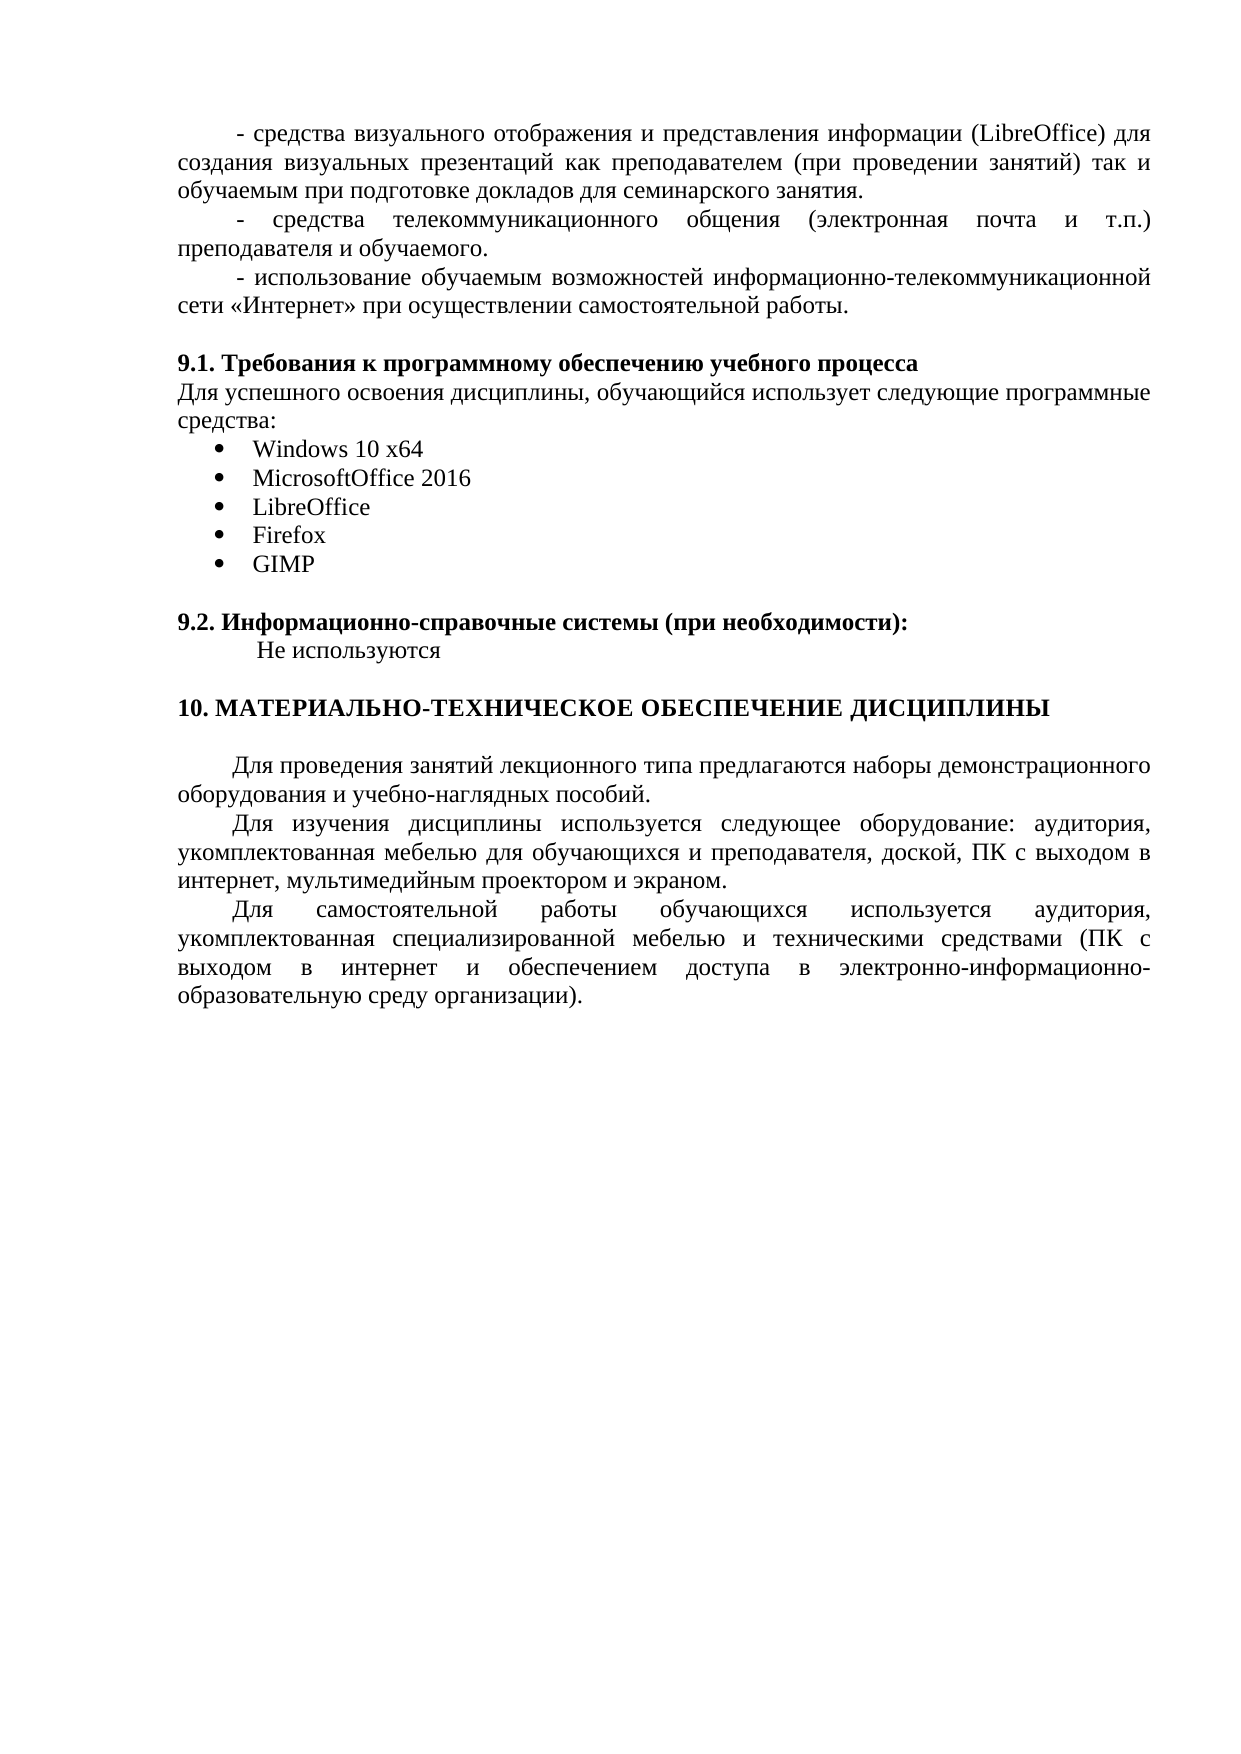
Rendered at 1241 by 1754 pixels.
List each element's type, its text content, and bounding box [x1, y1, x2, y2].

text Для успешного освоения дисциплины, обучающийся использует следующие программные средства: [177, 377, 1152, 434]
list GIMP [215, 549, 1152, 578]
text Для изучения дисциплины используется следующее оборудование: аудитория, укомплектованная мебелью для обучающихся и преподавателя, доской, ПК с выходом в интернет, мультимедийным проектором и экраном. [177, 808, 1152, 894]
text 9.2. Информационно-справочные системы (при необходимости): [177, 607, 1152, 636]
list Windows 10 x64 [215, 434, 1152, 463]
text - средства телекоммуникационного общения (электронная почта и т.п.) преподавателя и обучаемого. [177, 204, 1152, 262]
text Не используются [256, 636, 1152, 664]
text 9.1. Требования к программному обеспечению учебного процесса [177, 348, 1152, 377]
text - средства визуального отображения и представления информации (LibreOffice) для создания визуальных презентаций как преподавателем (при проведении занятий) так и обучаемым при подготовке докладов для семинарского занятия. [177, 118, 1152, 204]
text Для проведения занятий лекционного типа предлагаются наборы демонстрационного оборудования и учебно-наглядных пособий. [177, 751, 1152, 808]
list MicrosoftOffice 2016 [215, 463, 1152, 492]
list Firefox [215, 521, 1152, 549]
text - использование обучаемым возможностей информационно-телекоммуникационной сети «Интернет» при осуществлении самостоятельной работы. [177, 262, 1152, 319]
text Для самостоятельной работы обучающихся используется аудитория, укомплектованная специализированной мебелью и техническими средствами (ПК с выходом в интернет и обеспечением доступа в электронно-информационно-образовательную среду организации). [177, 894, 1152, 1009]
text 10. МАТЕРИАЛЬНО-ТЕХНИЧЕСКОЕ ОБЕСПЕЧЕНИЕ ДИСЦИПЛИНЫ [177, 693, 1152, 722]
list LibreOffice [215, 492, 1152, 521]
